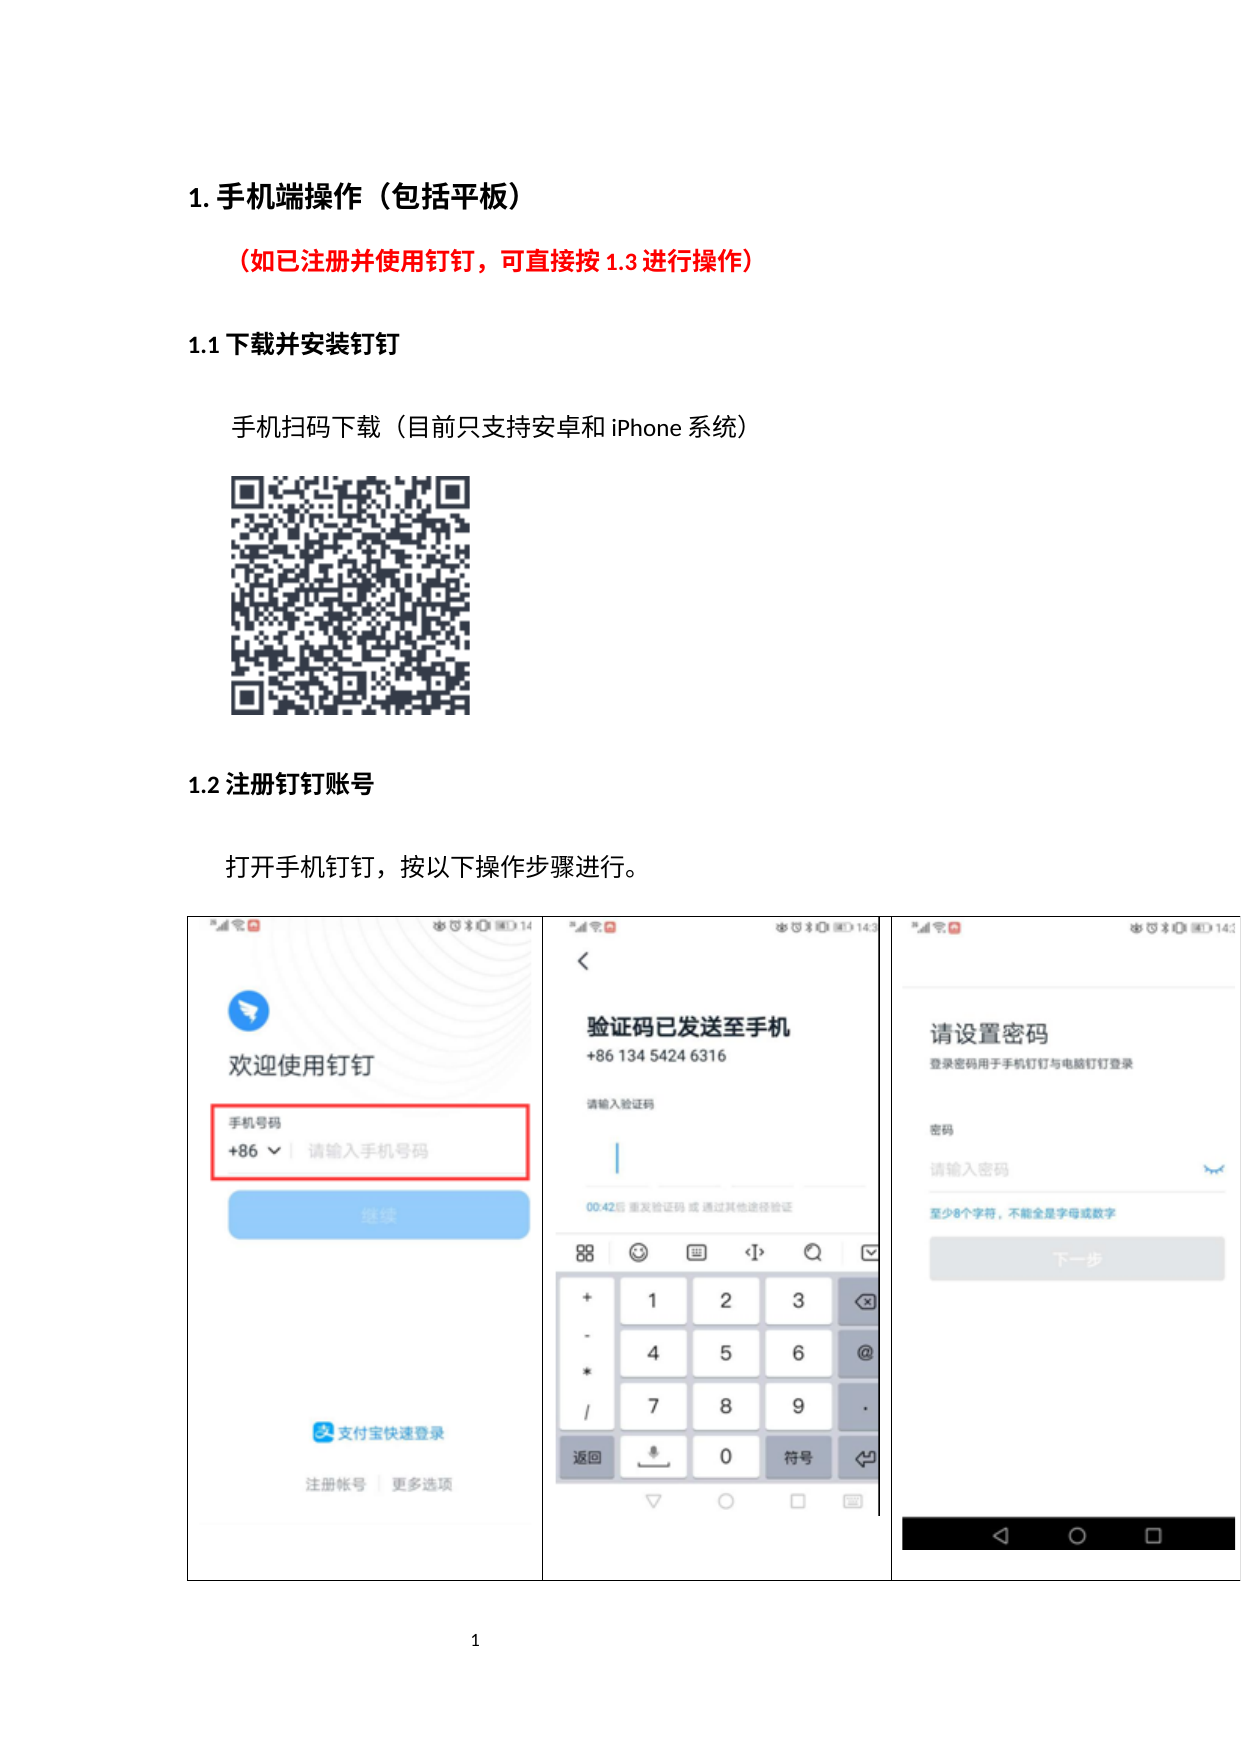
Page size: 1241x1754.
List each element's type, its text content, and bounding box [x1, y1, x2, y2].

list 注册钉钉账号 [187, 750, 1053, 815]
list 下载并安装钉钉 [187, 310, 1053, 375]
table_header [892, 917, 1240, 1579]
picture [231, 476, 470, 715]
text 打开手机钉钉，按以下操作步骤进行。 [225, 833, 1053, 898]
table_header [543, 917, 891, 1579]
text （如已注册并使用钉钉，可直接按1.3进行操作） [225, 227, 1053, 292]
list 手机端操作（包括平板） [187, 162, 1053, 227]
picture [902, 917, 1236, 1550]
picture [198, 917, 532, 1550]
text 手机扫码下载（目前只支持安卓和iPhone系统） [187, 393, 1053, 458]
table_header [188, 917, 542, 1579]
picture [553, 917, 880, 1516]
